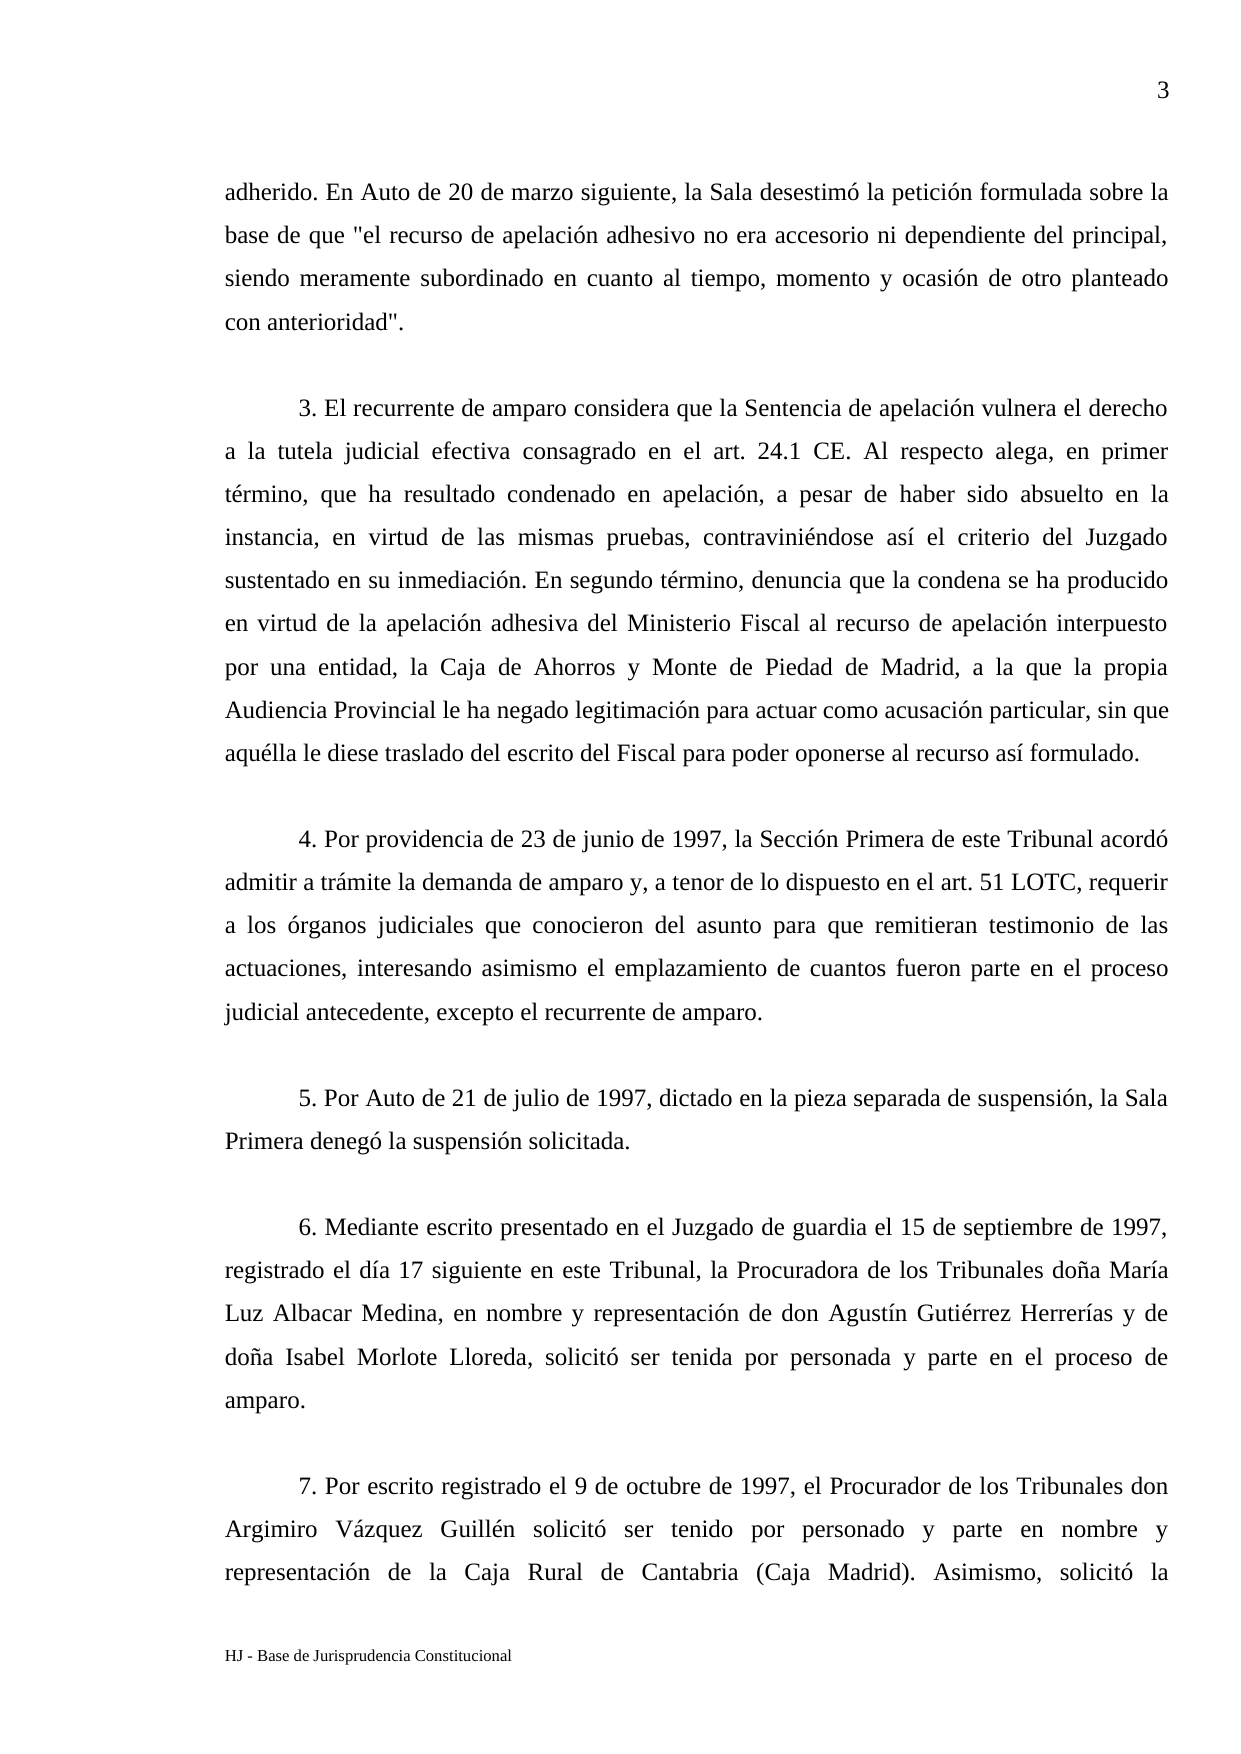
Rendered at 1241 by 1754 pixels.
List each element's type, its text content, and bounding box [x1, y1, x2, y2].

text 5. Por Auto de 21 de julio de 1997, dictado en la pieza separada de suspensión, la Sala Primera denegó la suspensión solicitada. [224, 1083, 1169, 1155]
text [224, 1471, 1169, 1586]
text 3. El recurrente de amparo considera que la Sentencia de apelación vulnera el derecho a la tutela judicial efectiva consagrado en el art. 24.1 CE. Al respecto alega, en primer término, que ha resultado condenado en apelación, a pesar de haber sido absuelto en la instancia, en virtud de las mismas pruebas, contraviniéndose así el criterio del Juzgado sustentado en su inmediación. En segundo término, denuncia que la condena se ha producido en virtud de la apelación adhesiva del Ministerio Fiscal al recurso de apelación interpuesto por una entidad, la Caja de Ahorros y Monte de Piedad de Madrid, a la que la propia Audiencia Provincial le ha negado legitimación para actuar como acusación particular, sin que aquélla le diese traslado del escrito del Fiscal para poder oponerse al recurso así formulado. [224, 393, 1169, 767]
text 4. Por providencia de 23 de junio de 1997, la Sección Primera de este Tribunal acordó admitir a trámite la demanda de amparo y, a tenor de lo dispuesto en el art. 51 LOTC, requerir a los órganos judiciales que conocieron del asunto para que remitieran testimonio de las actuaciones, interesando asimismo el emplazamiento de cuantos fueron parte en el proceso judicial antecedente, excepto el recurrente de amparo. [224, 824, 1169, 1025]
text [224, 177, 1169, 335]
text 6. Mediante escrito presentado en el Juzgado de guardia el 15 de septiembre de 1997, registrado el día 17 siguiente en este Tribunal, la Procuradora de los Tribunales doña María Luz Albacar Medina, en nombre y representación de don Agustín Gutiérrez Herrerías y de doña Isabel Morlote Lloreda, solicitó ser tenida por personada y parte en el proceso de amparo. [224, 1212, 1169, 1413]
